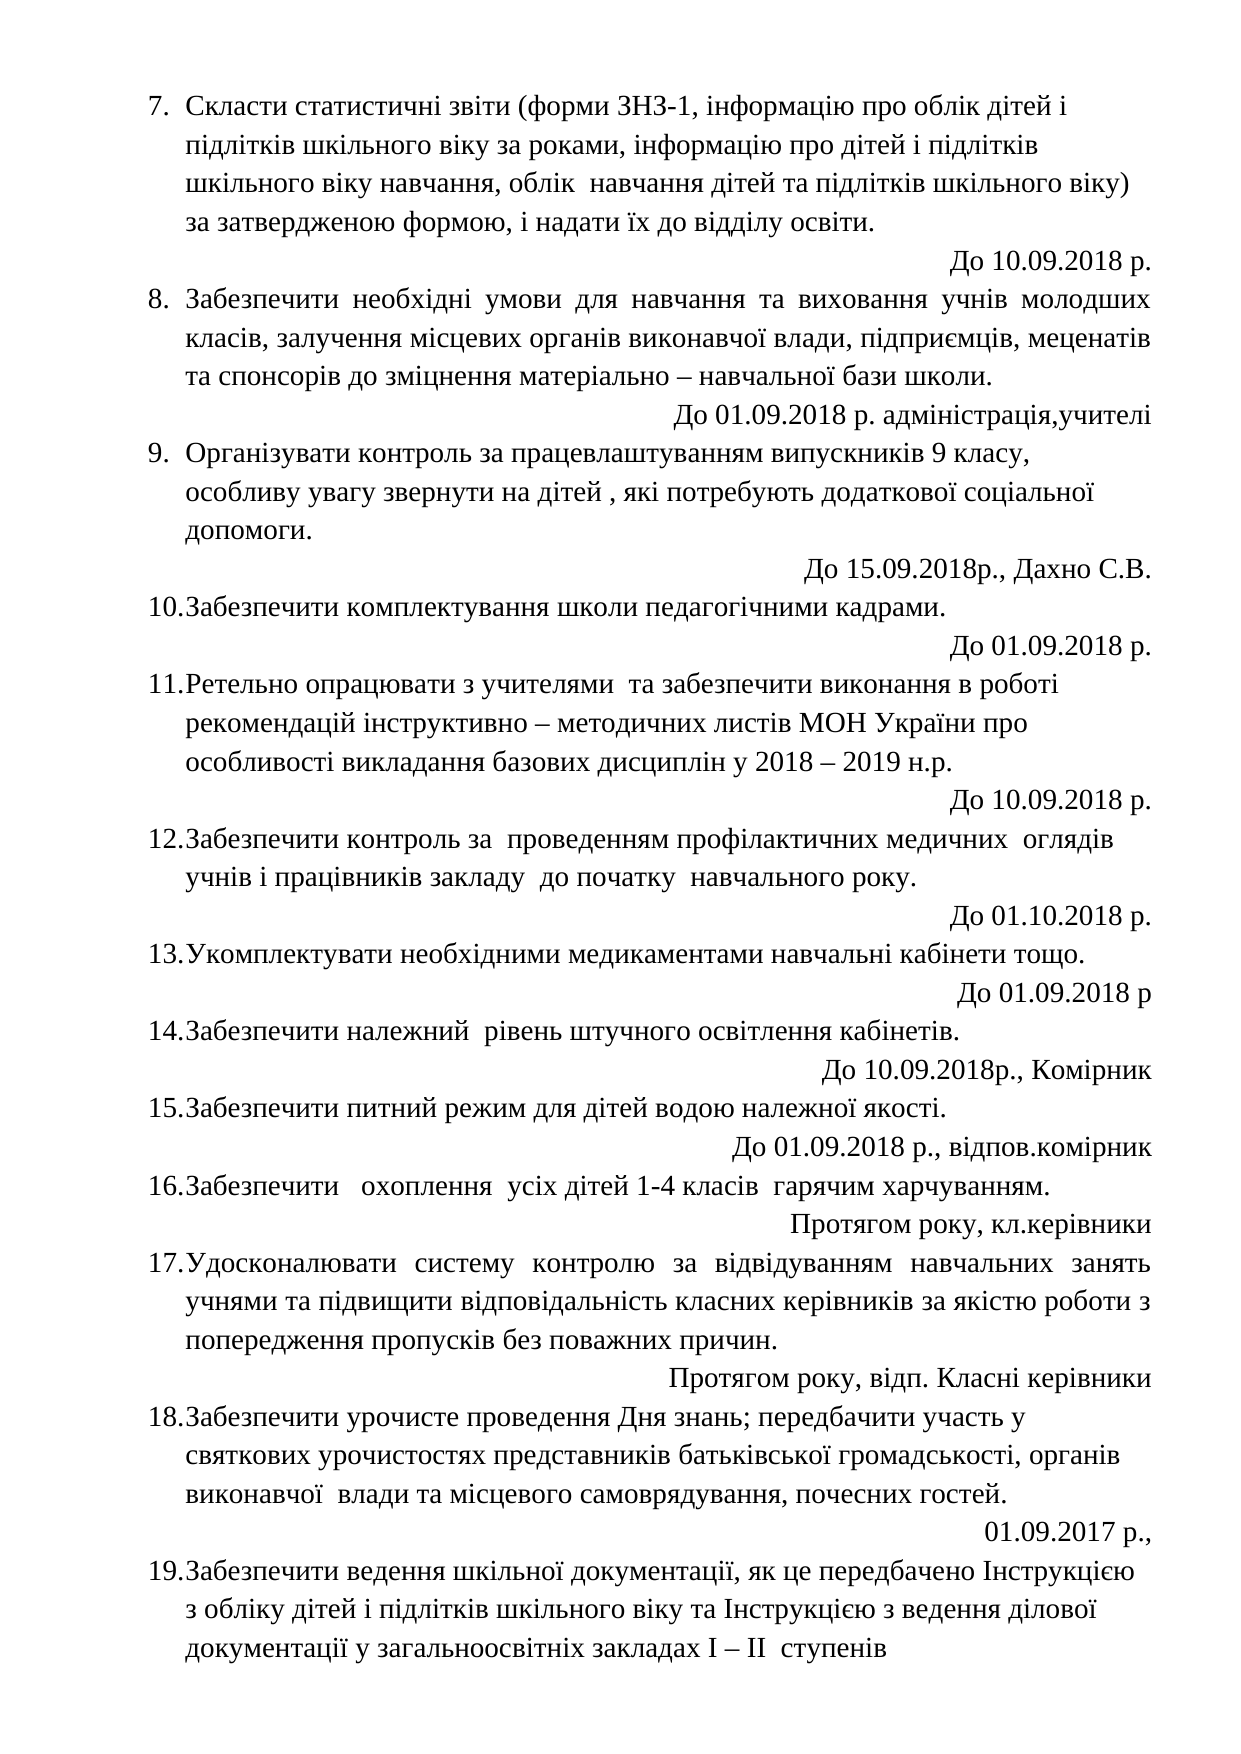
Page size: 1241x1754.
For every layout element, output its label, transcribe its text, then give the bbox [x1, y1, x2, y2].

list Укомплектувати необхідними медикаментами навчальні кабінети тощо. [148, 936, 1152, 970]
list Скласти статистичні звіти (форми ЗНЗ-1, інформацію про облік дітей і підлітків шкільного віку за роками, інформацію про дітей і підлітків шкільного віку навчання, облік навчання дітей та підлітків шкільного віку) за затвердженою формою, і надати їх до відділу освіти. [148, 88, 1152, 238]
list Забезпечити питний режим для дітей водою належної якості. [148, 1091, 1152, 1124]
list Забезпечити контроль за проведенням профілактичних медичних оглядів учнів і працівників закладу до початку навчального року. [148, 821, 1152, 893]
list Забезпечити комплектування школи педагогічними кадрами. [148, 589, 1152, 623]
text До 01.10.2018 р. [148, 898, 1152, 931]
list Забезпечити ведення шкільної документації, як це передбачено Інструкцією з обліку дітей і підлітків шкільного віку та Інструкцією з ведення ділової документації у загальноосвітніх закладах І – ІІ ступенів [148, 1553, 1152, 1664]
text До 10.09.2018 р. [148, 782, 1152, 816]
list Забезпечити належний рівень штучного освітлення кабінетів. [148, 1013, 1152, 1047]
text До 01.09.2018 р. адміністрація,учителі [148, 397, 1152, 430]
list Ретельно опрацювати з учителями та забезпечити виконання в роботі рекомендацій інструктивно – методичних листів МОН України про особливості викладання базових дисциплін у 2018 – 2019 н.р. [148, 667, 1152, 777]
list Організувати контроль за працевлаштуванням випускників 9 класу, особливу увагу звернути на дітей , які потребують додаткової соціальної допомоги. [148, 435, 1152, 546]
text До 10.09.2018 р. [148, 243, 1152, 276]
list Удосконалювати систему контролю за відвідуванням навчальних занять учнями та підвищити відповідальність класних керівників за якістю роботи з попередження пропусків без поважних причин. [148, 1245, 1152, 1355]
text До 01.09.2018 р [148, 975, 1152, 1008]
text 01.09.2017 р., [148, 1514, 1152, 1548]
text До 10.09.2018р., Комірник [148, 1052, 1152, 1086]
list Забезпечити урочисте проведення Дня знань; передбачити участь у святкових урочистостях представників батьківської громадськості, органів виконавчої влади та місцевого самоврядування, почесних гостей. [148, 1399, 1152, 1509]
list Забезпечити охоплення усіх дітей 1-4 класів гарячим харчуванням. [148, 1168, 1152, 1201]
text До 01.09.2018 р. [148, 628, 1152, 662]
text Протягом року, відп. Класні керівники [148, 1360, 1152, 1394]
text До 15.09.2018р., Дахно С.В. [148, 551, 1152, 584]
text До 01.09.2018 р., відпов.комірник [148, 1129, 1152, 1163]
text Протягом року, кл.керівники [148, 1206, 1152, 1240]
list Забезпечити необхідні умови для навчання та виховання учнів молодших класів, залучення місцевих органів виконавчої влади, підприємців, меценатів та спонсорів до зміцнення матеріально – навчальної бази школи. [148, 281, 1152, 392]
